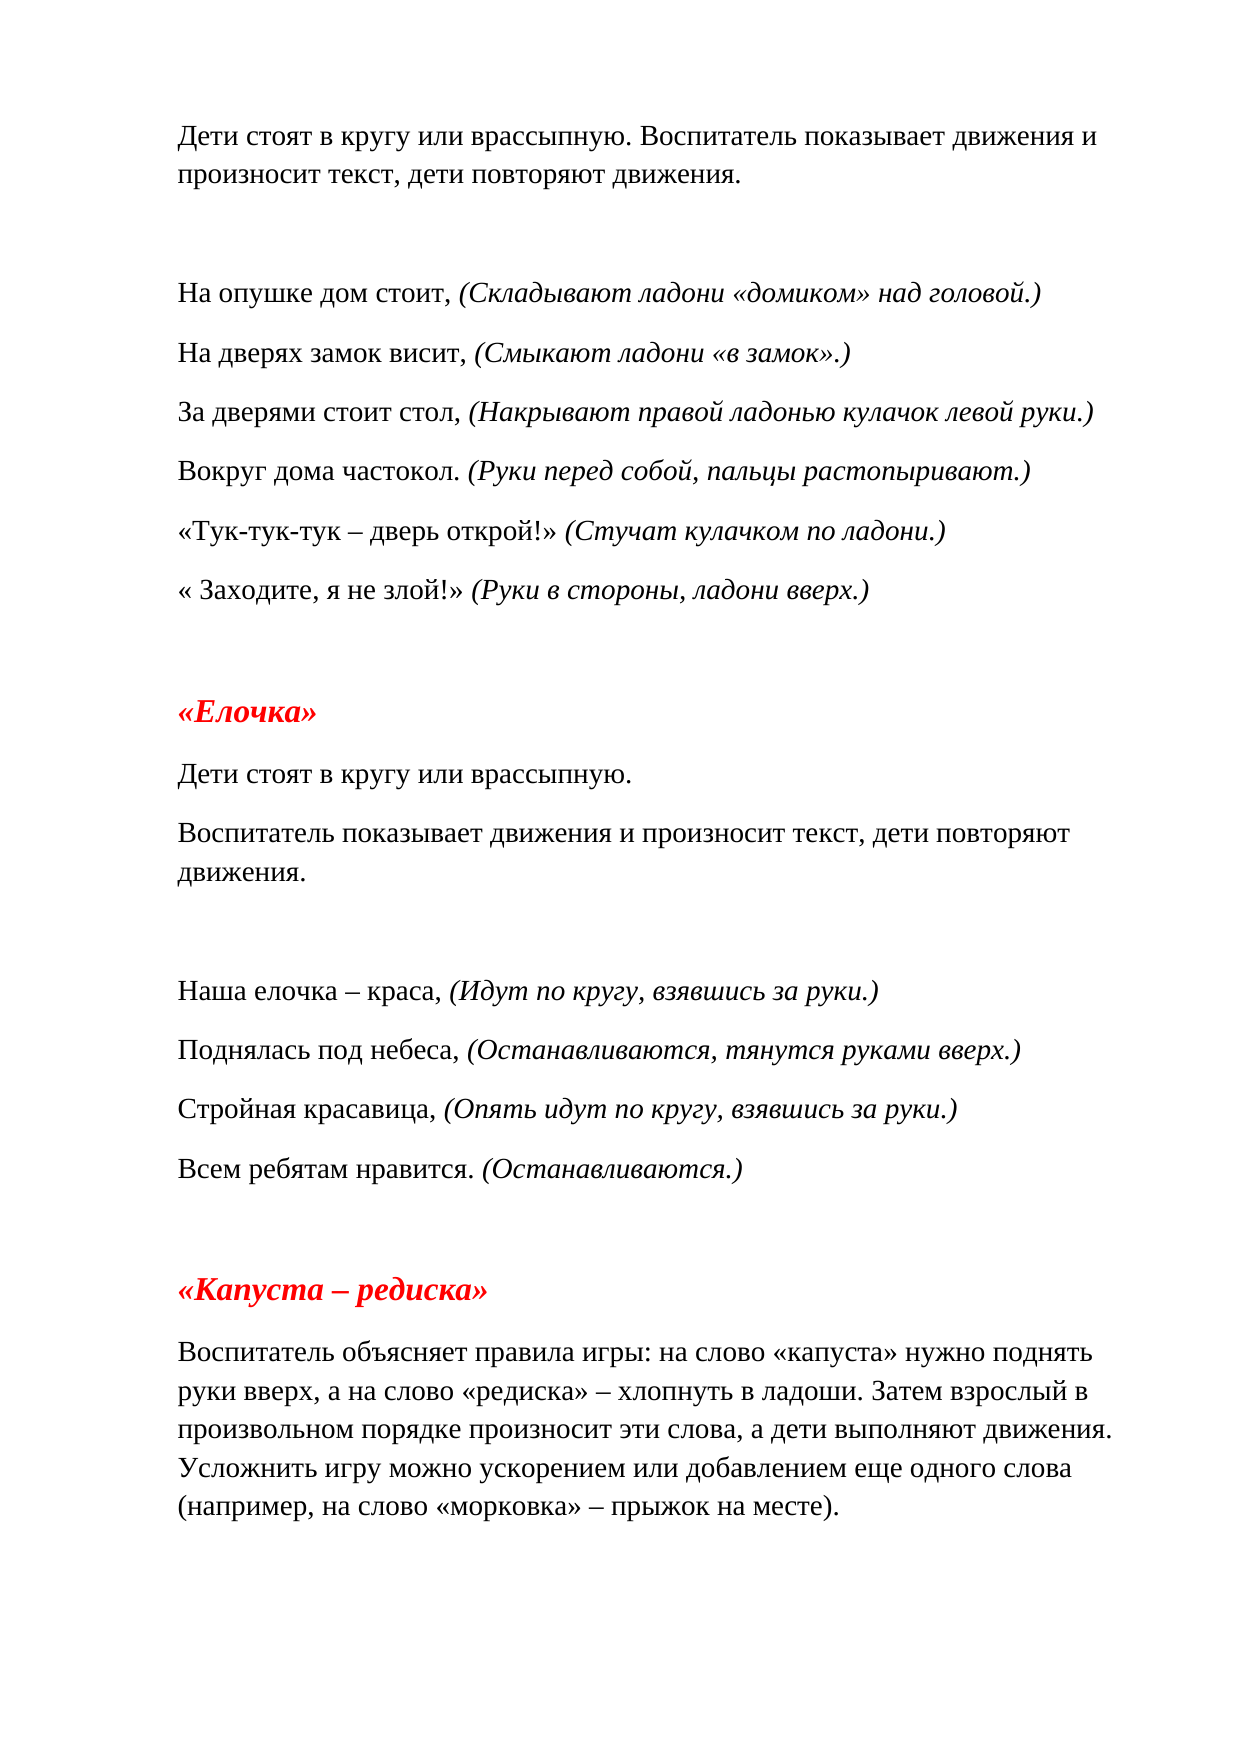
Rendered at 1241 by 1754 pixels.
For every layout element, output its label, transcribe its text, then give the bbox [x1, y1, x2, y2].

text «Капуста – редиска» [177, 1269, 1152, 1308]
text Наша елочка – краса, (Идут по кругу, взявшись за руки.) [177, 973, 1152, 1006]
text Поднялась под небеса, (Останавливаются, тянутся руками вверх.) [177, 1032, 1152, 1066]
text «Тук-тук-тук – дверь открой!» (Стучат кулачком по ладони.) [177, 513, 1152, 546]
text За дверями стоит стол, (Накрывают правой ладонью кулачок левой руки.) [177, 394, 1152, 428]
text «Елочка» [177, 691, 1152, 729]
text Стройная красавица, (Опять идут по кругу, взявшись за руки.) [177, 1091, 1152, 1125]
text Воспитатель объясняет правила игры: на слово «капуста» нужно поднять руки вверх, а на слово «редиска» – хлопнуть в ладоши. Затем взрослый в произвольном порядке произносит эти слова, а дети выполняют движения. Усложнить игру можно ускорением или добавлением еще одного слова (например, на слово «морковка» – прыжок на месте). [177, 1334, 1152, 1522]
text « Заходите, я не злой!» (Руки в стороны, ладони вверх.) [177, 572, 1152, 606]
text Дети стоят в кругу или врассыпную. [177, 756, 1152, 789]
text Дети стоят в кругу или врассыпную. Воспитатель показывает движения и произносит текст, дети повторяют движения. [177, 118, 1152, 190]
text На опушке дом стоит, (Складывают ладони «домиком» над головой.) [177, 275, 1152, 309]
text На дверях замок висит, (Смыкают ладони «в замок».) [177, 335, 1152, 368]
text Воспитатель показывает движения и произносит текст, дети повторяют движения. [177, 815, 1152, 887]
text Всем ребятам нравится. (Останавливаются.) [177, 1151, 1152, 1184]
text Вокруг дома частокол. (Руки перед собой, пальцы растопыривают.) [177, 453, 1152, 487]
